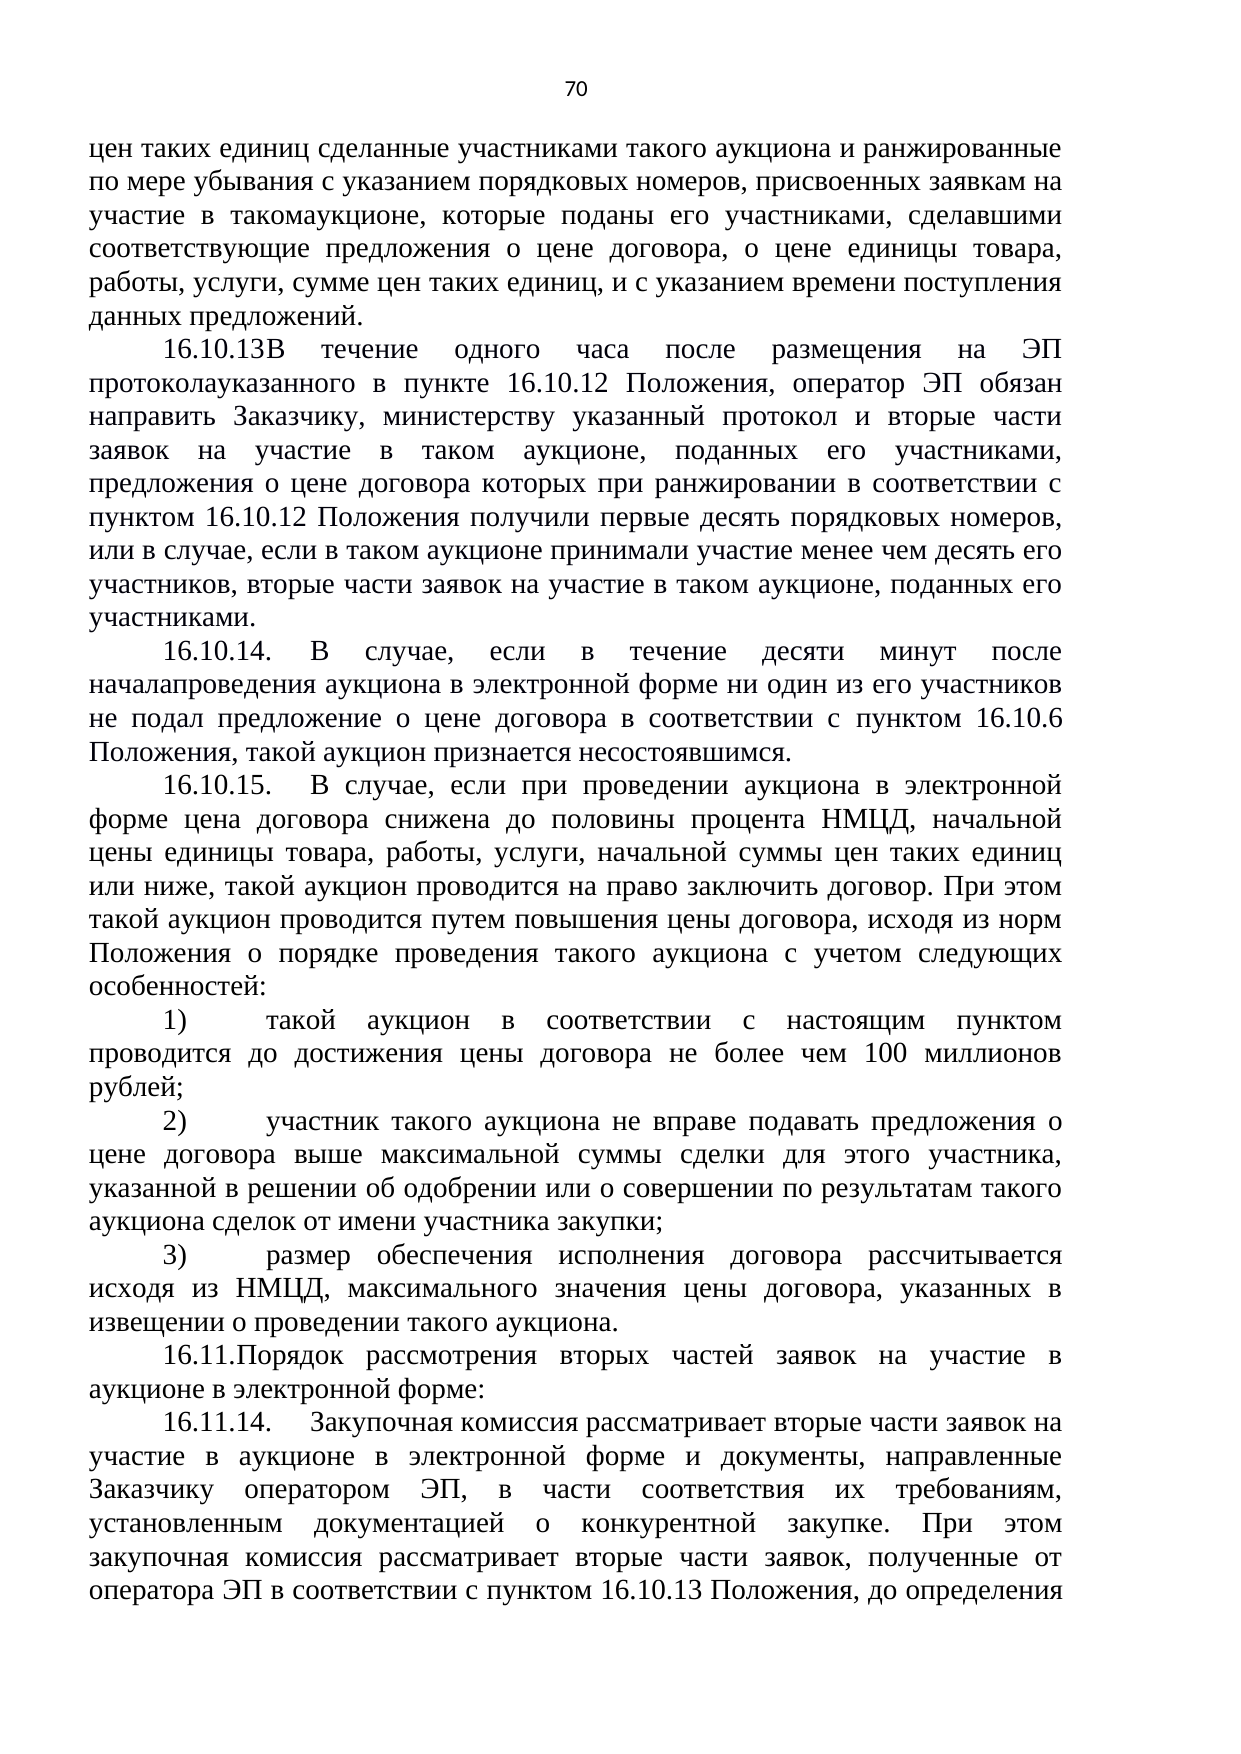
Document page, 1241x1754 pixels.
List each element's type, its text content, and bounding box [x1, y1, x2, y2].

list такой аукцион в соответствии с настоящим пунктом проводится до достижения цены договора не более чем 100 миллионов рублей; [89, 1002, 1063, 1103]
list размер обеспечения исполнения договора рассчитывается исходя из НМЦД, максимального значения цены договора, указанных в извещении о проведении такого аукциона. [89, 1237, 1063, 1337]
list В случае, если в течение десяти минут после началапроведения аукциона в электронной форме ни один из его участников не подал предложение о цене договора в соответствии с пунктом 16.10.6 Положения, такой аукцион признается несостоявшимся. [89, 633, 1063, 767]
list В случае, если при проведении аукциона в электронной форме цена договора снижена до половины процента НМЦД, начальной цены единицы товара, работы, услуги, начальной суммы цен таких единиц или ниже, такой аукцион проводится на право заключить договор. При этом такой аукцион проводится путем повышения цены договора, исходя из норм Положения о порядке проведения такого аукциона с учетом следующих особенностей: [89, 767, 1063, 1002]
list участник такого аукциона не вправе подавать предложения о цене договора выше максимальной суммы сделки для этого участника, указанной в решении об одобрении или о совершении по результатам такого аукциона сделок от имени участника закупки; [89, 1103, 1063, 1237]
list В течение одного часа после размещения на ЭП протоколауказанного в пункте 16.10.12 Положения, оператор ЭП обязан направить Заказчику, министерству указанный протокол и вторые части заявок на участие в таком аукционе, поданных его участниками, предложения о цене договора которых при ранжировании в соответствии с пунктом 16.10.12 Положения получили первые десять порядковых номеров, или в случае, если в таком аукционе принимали участие менее чем десять его участников, вторые части заявок на участие в таком аукционе, поданных его участниками. [89, 331, 1063, 633]
list Порядок рассмотрения вторых частей заявок на участие в аукционе в электронной форме: [89, 1337, 1063, 1404]
